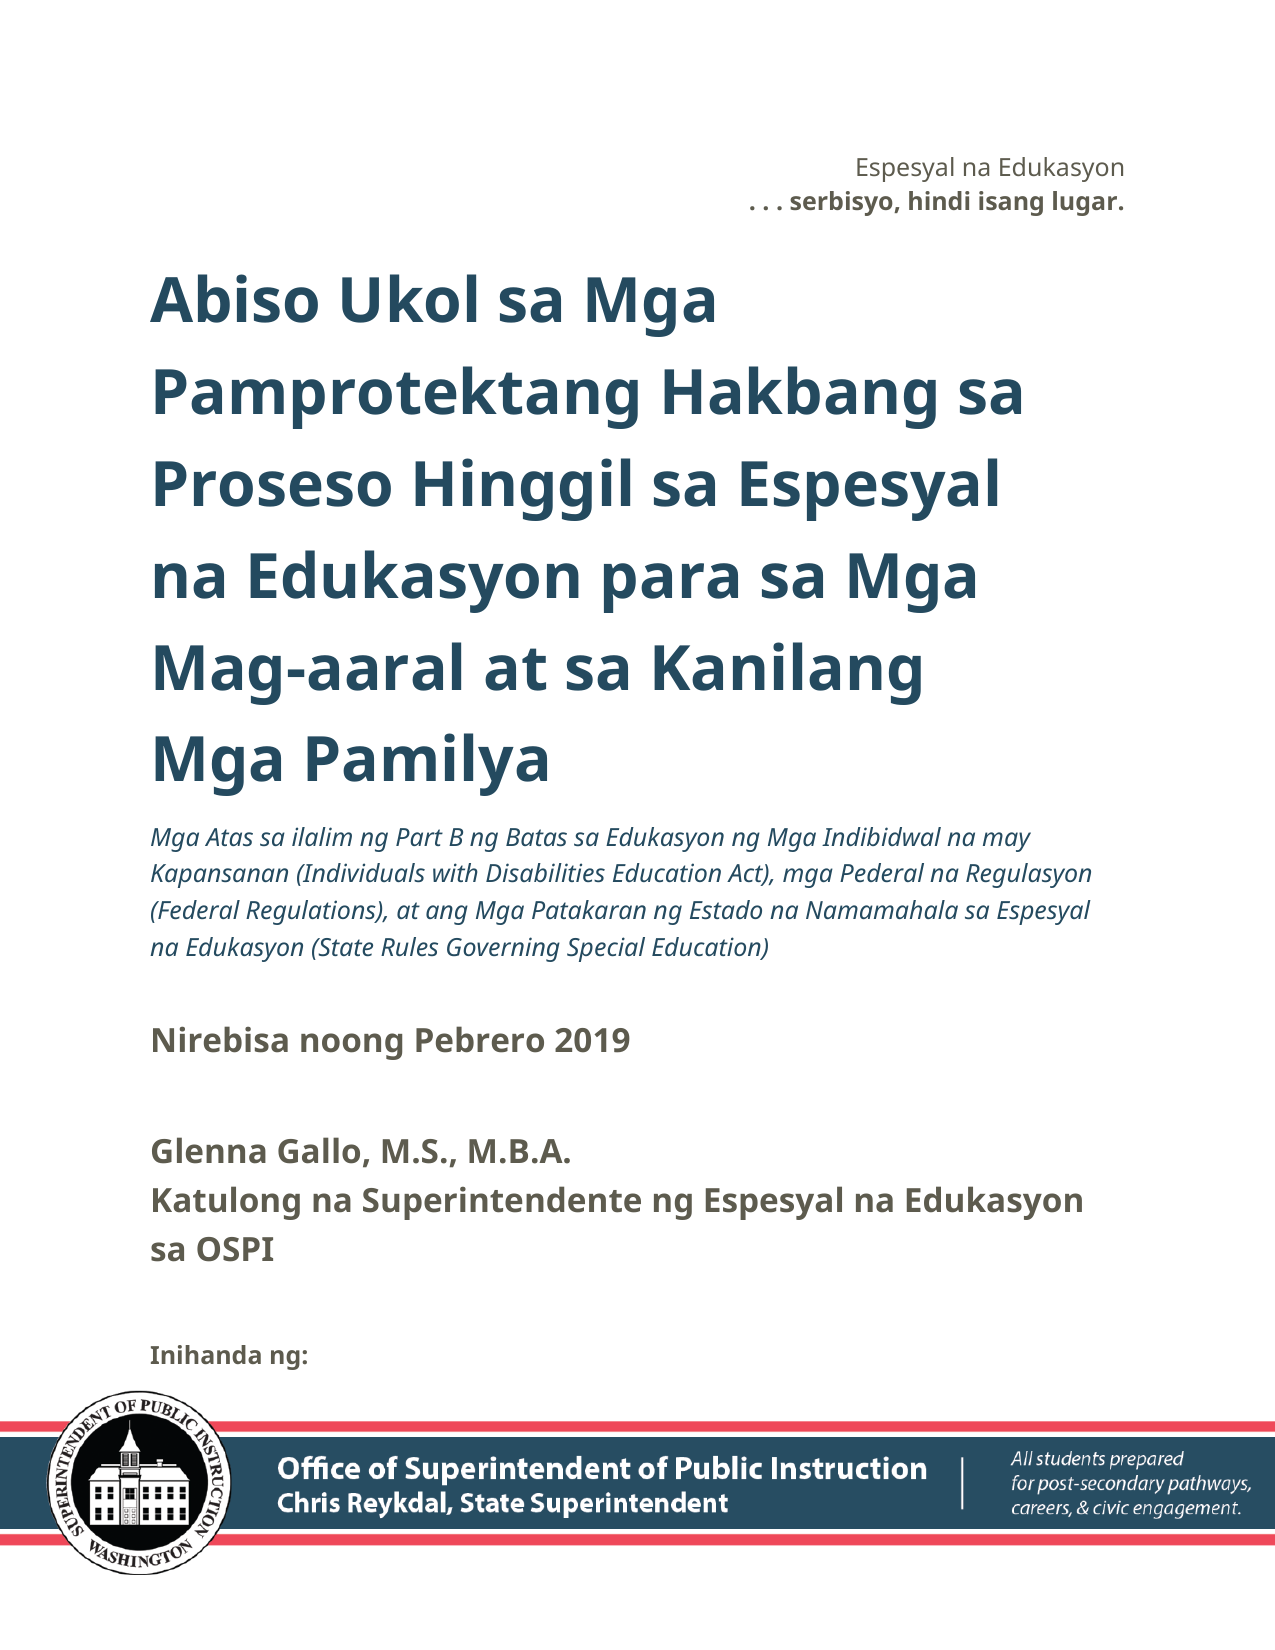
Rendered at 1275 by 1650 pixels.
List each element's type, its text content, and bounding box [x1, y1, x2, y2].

subtitle Abiso Ukol sa Mga Pamprotektang Hakbang sa Proseso Hinggil sa Espesyal na Edukasyon para sa Mga Mag-aaral at sa Kanilang Mga Pamilya [150, 256, 1125, 800]
text Inihanda ng: [150, 1337, 1125, 1371]
subtitle Glenna Gallo, M.S., M.B.A. Katulong na Superintendente ng Espesyal na Edukasyon sa OSPI [150, 1128, 1125, 1271]
text Mga Atas sa ilalim ng Part B ng Batas sa Edukasyon ng Mga Indibidwal na may Kapansanan (Individuals with Disabilities Education Act), mga Pederal na Regulasyon (Federal Regulations), at ang Mga Patakaran ng Estado na Namamahala sa Espesyal na Edukasyon (State Rules Governing Special Education) [150, 819, 1125, 964]
text Espesyal na Edukasyon [150, 150, 1125, 184]
picture [0, 1390, 1275, 1575]
subtitle Nirebisa noong Pebrero 2019 [150, 1016, 1125, 1062]
text . . . serbisyo, hindi isang lugar. [150, 184, 1125, 218]
